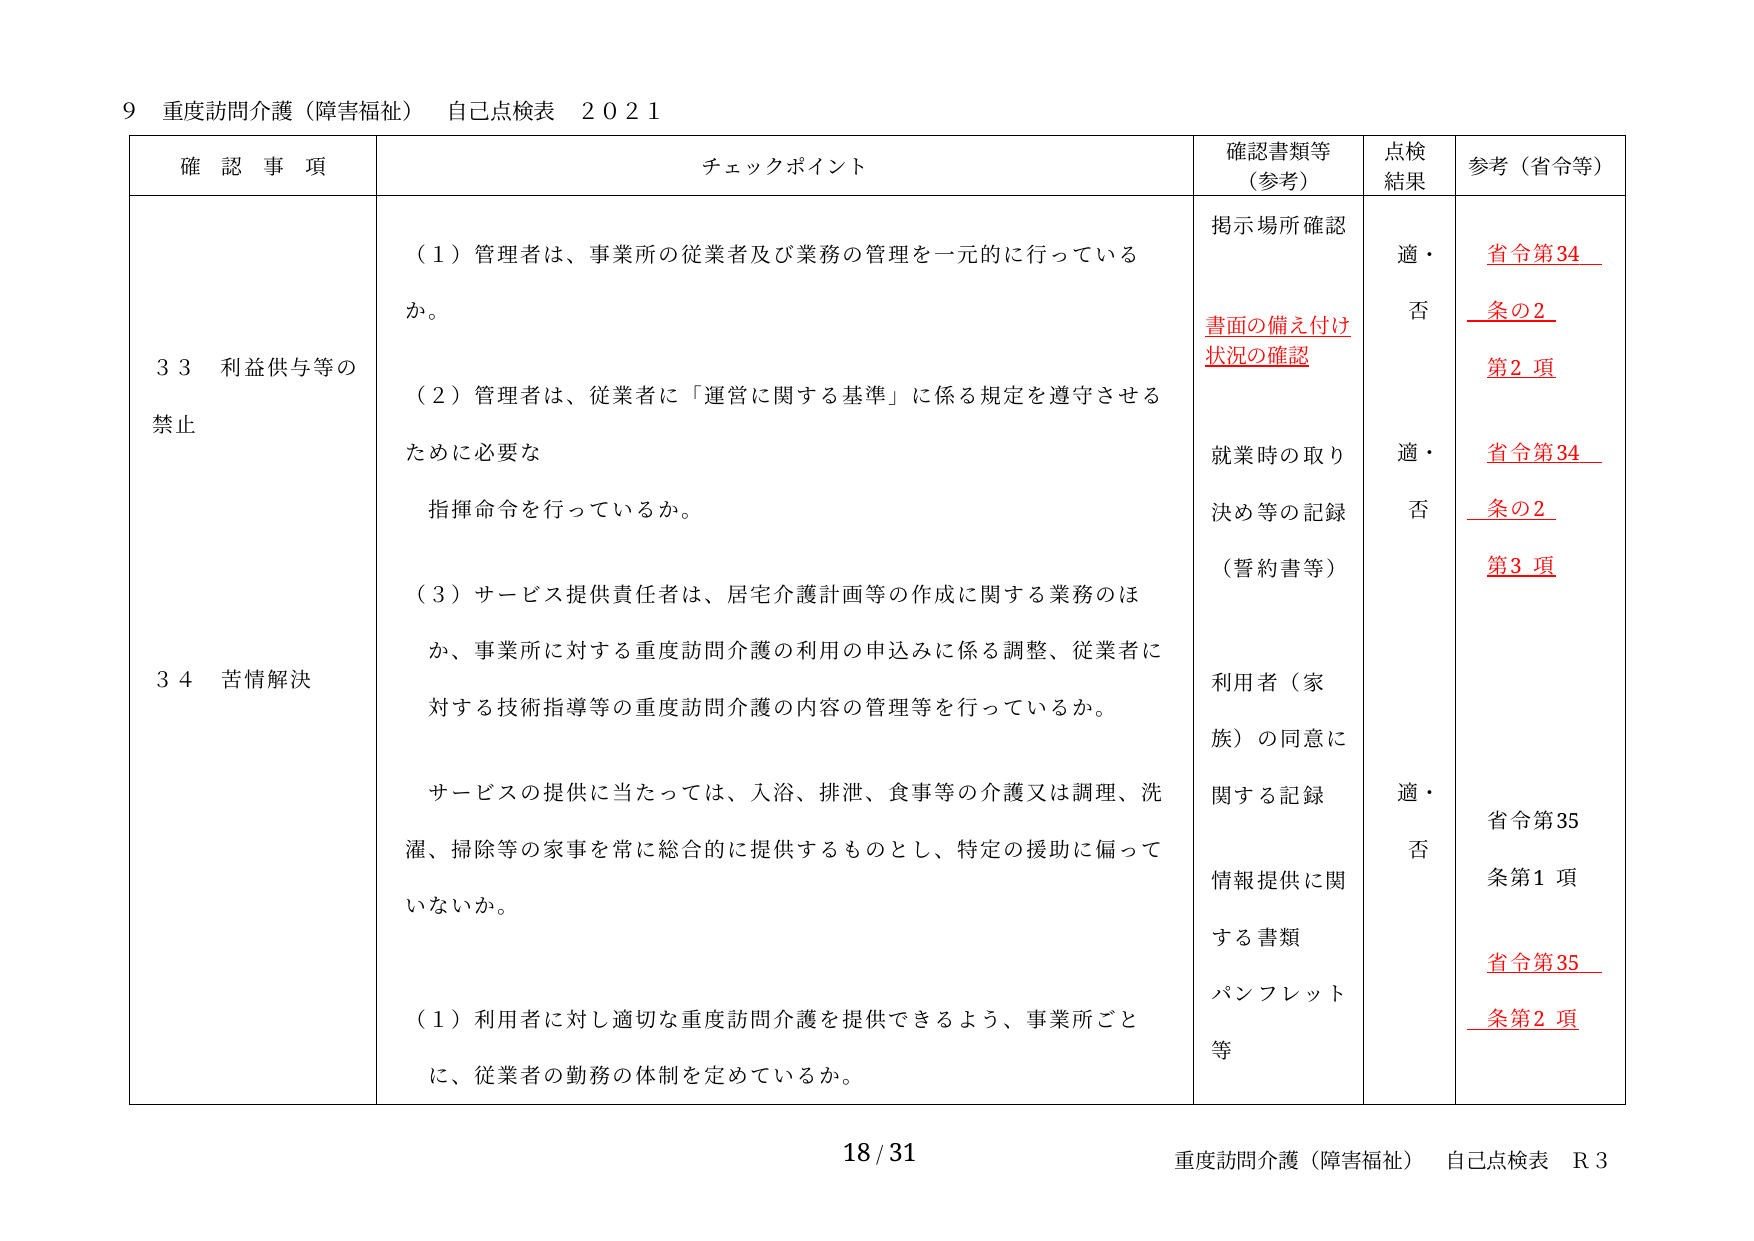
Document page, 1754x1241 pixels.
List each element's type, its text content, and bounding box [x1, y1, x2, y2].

table_header チェックポイント [377, 136, 1193, 195]
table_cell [377, 196, 1193, 1103]
table_header 確認書類等 （参考） [1194, 136, 1363, 195]
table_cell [130, 196, 376, 1103]
table_header 確 認 事 項 [130, 136, 376, 195]
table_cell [1364, 196, 1455, 1103]
table_header 参考（省令等） [1456, 136, 1625, 195]
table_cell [1194, 196, 1363, 1103]
table_header 点検 結果 [1364, 136, 1455, 195]
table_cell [1456, 196, 1625, 1103]
